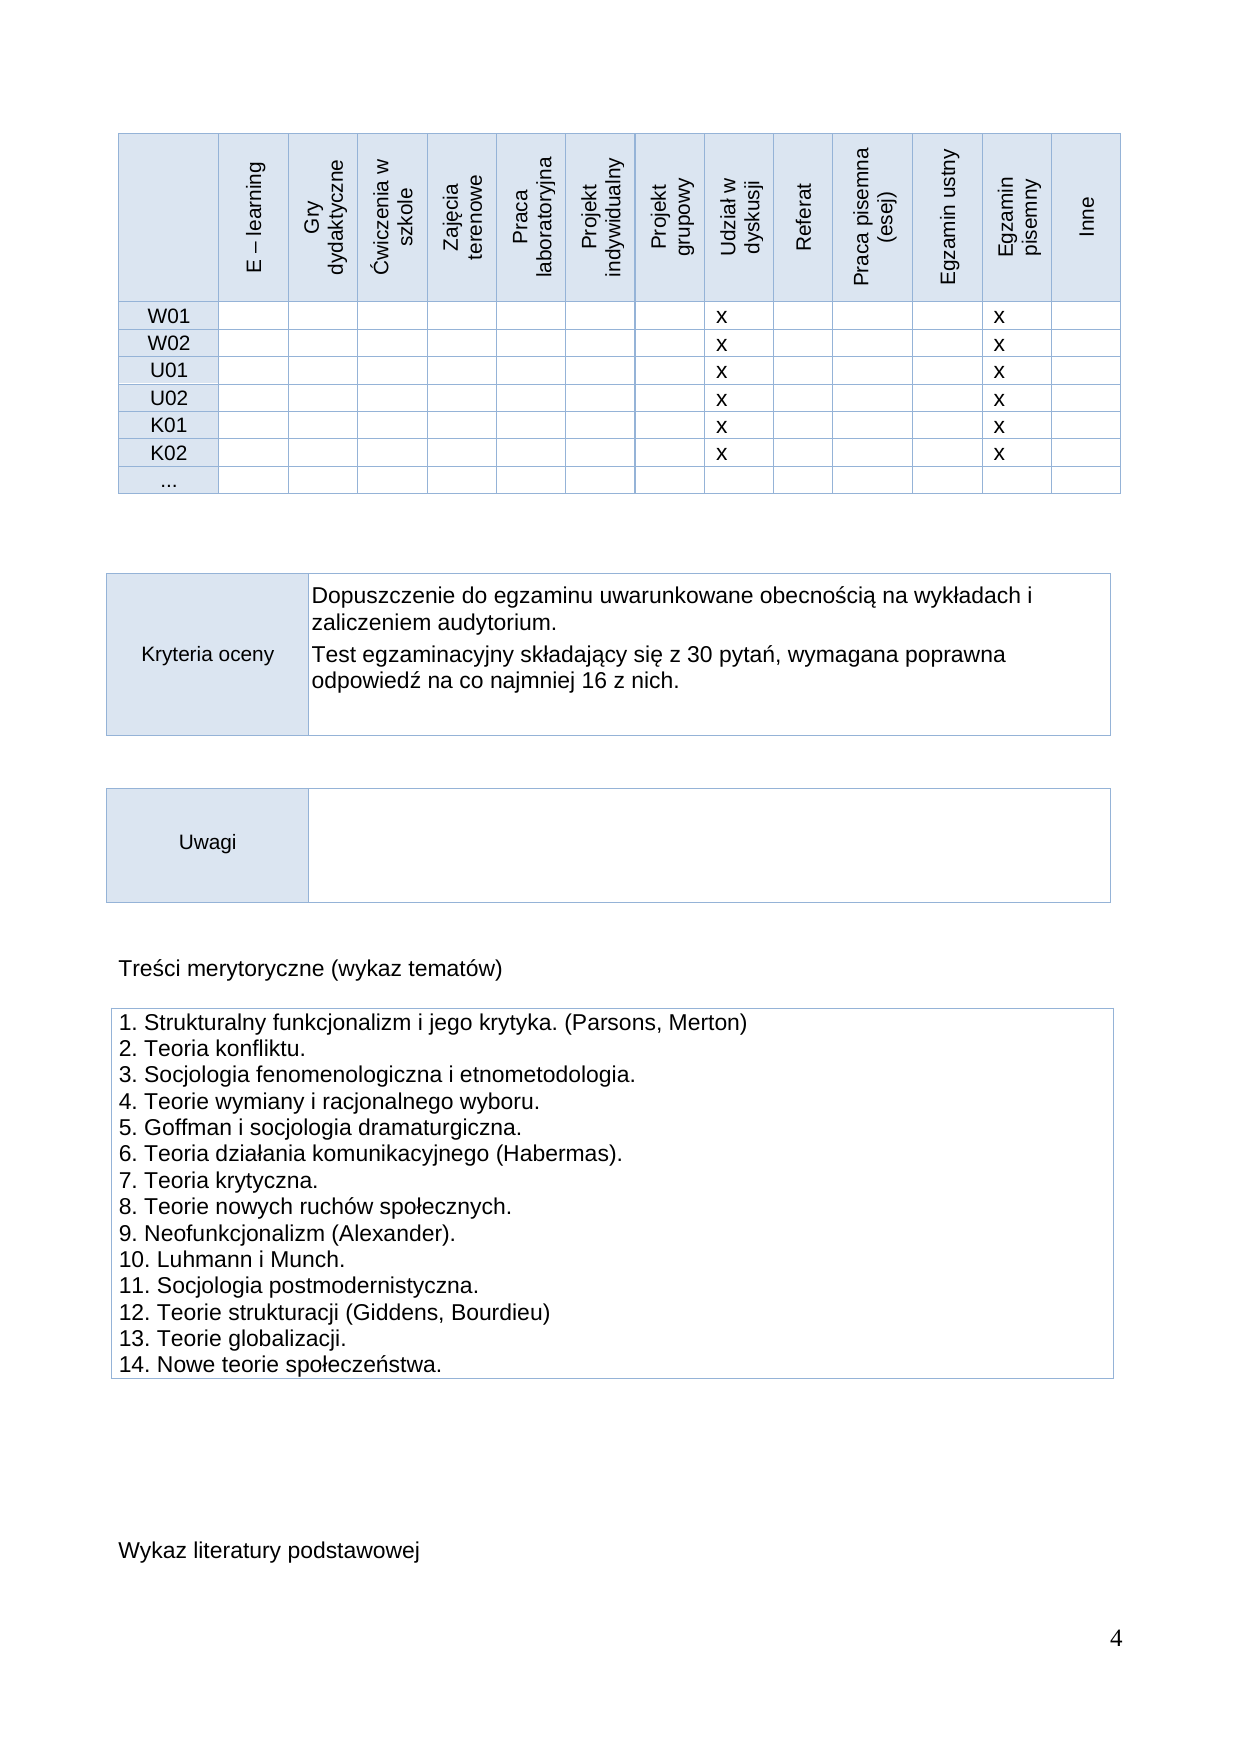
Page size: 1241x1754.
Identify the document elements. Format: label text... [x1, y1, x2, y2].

table_cell W01 [119, 302, 218, 329]
table_cell [497, 439, 565, 466]
table_cell [289, 439, 357, 466]
table_cell [913, 385, 982, 411]
table_cell [913, 330, 982, 356]
table_cell [833, 385, 912, 411]
table_header 1. Strukturalny funkcjonalizm i jego krytyka. (Parsons, Merton) 2. Teoria konfliktu. 3. Socjologia fenomenologiczna i etnometodologia. 4. Teorie wymiany i racjonalnego wyboru. 5. Goffman i socjologia dramaturgiczna. 6. Teoria działania komunikacyjnego (Habermas). 7. Teoria krytyczna. 8. Teorie nowych ruchów społecznych. 9. Neofunkcjonalizm (Alexander). 10. Luhmann i Munch. 11. Socjologia postmodernistyczna. 12. Teorie strukturacji (Giddens, Bourdieu) 13. Teorie globalizacji. 14. Nowe teorie społeczeństwa. [112, 1009, 1113, 1378]
table_header Praca pisemna (esej) [833, 134, 912, 301]
table_cell [636, 439, 704, 466]
table_cell [913, 439, 982, 466]
table_cell [636, 302, 704, 329]
table_cell x [705, 330, 773, 356]
table_cell [833, 439, 912, 466]
table_cell [774, 302, 832, 329]
table_cell [358, 412, 427, 438]
table_cell [428, 439, 496, 466]
table_header Egzamin pisemny [983, 134, 1051, 301]
table_cell [913, 467, 982, 493]
table_cell [774, 467, 832, 493]
table_cell x [705, 385, 773, 411]
table_header Kryteria oceny [107, 574, 308, 735]
table_header E – learning [219, 134, 288, 301]
table_header Uwagi [107, 789, 308, 902]
table_cell x [983, 439, 1051, 466]
table_cell [833, 330, 912, 356]
table_cell [1052, 412, 1120, 438]
table_cell [1052, 330, 1120, 356]
table_cell x [983, 330, 1051, 356]
table_cell [428, 330, 496, 356]
table_cell x [983, 412, 1051, 438]
table_header Projekt grupowy [636, 134, 704, 301]
table_cell [1052, 439, 1120, 466]
table_cell [289, 467, 357, 493]
table_cell [913, 357, 982, 383]
table_cell [428, 385, 496, 411]
table_cell [913, 302, 982, 329]
table_header [309, 789, 1110, 902]
table_cell K01 [119, 412, 218, 438]
table_cell x [983, 357, 1051, 383]
table_cell [774, 330, 832, 356]
table_header Egzamin ustny [913, 134, 982, 301]
table_cell [636, 467, 704, 493]
table_cell [497, 385, 565, 411]
table_cell [566, 357, 634, 383]
table_header Dopuszczenie do egzaminu uwarunkowane obecnością na wykładach i zaliczeniem audytorium. Test egzaminacyjny składający się z 30 pytań, wymagana poprawna odpowiedź na co najmniej 16 z nich. [309, 574, 1110, 735]
table_cell [705, 467, 773, 493]
table_header Projekt indywidualny [566, 134, 634, 301]
table_cell [497, 357, 565, 383]
table_cell U02 [119, 385, 218, 411]
table_cell [1052, 302, 1120, 329]
table_cell [219, 439, 288, 466]
table_cell [358, 439, 427, 466]
table_cell [983, 467, 1051, 493]
table_header Praca laboratoryjna [497, 134, 565, 301]
table_cell [1052, 467, 1120, 493]
table_cell [219, 302, 288, 329]
table_cell [774, 412, 832, 438]
table_cell [833, 412, 912, 438]
table_cell [289, 412, 357, 438]
table_cell [636, 330, 704, 356]
table_cell [566, 330, 634, 356]
table_header Inne [1052, 134, 1120, 301]
table_cell [636, 412, 704, 438]
table_cell x [983, 385, 1051, 411]
table_cell [358, 467, 427, 493]
table_header [119, 134, 218, 301]
table_header Zajęcia terenowe [428, 134, 496, 301]
table_cell W02 [119, 330, 218, 356]
table_cell x [705, 357, 773, 383]
text Treści merytoryczne (wykaz tematów) [118, 955, 1122, 981]
table_cell [289, 330, 357, 356]
table_cell x [705, 302, 773, 329]
table_cell [219, 385, 288, 411]
table_cell x [705, 412, 773, 438]
table_cell [289, 385, 357, 411]
text Wykaz literatury podstawowej [118, 1537, 1122, 1563]
table_cell [219, 467, 288, 493]
table_cell [428, 412, 496, 438]
table_cell [566, 385, 634, 411]
table_cell [833, 357, 912, 383]
table_cell [497, 467, 565, 493]
table_header Referat [774, 134, 832, 301]
table_header Gry dydaktyczne [289, 134, 357, 301]
table_cell [636, 385, 704, 411]
table_cell [566, 467, 634, 493]
table_header Ćwiczenia w szkole [358, 134, 427, 301]
table_cell [1052, 385, 1120, 411]
table_cell [833, 467, 912, 493]
table_cell [497, 302, 565, 329]
table_cell [497, 412, 565, 438]
table_cell [428, 467, 496, 493]
table_cell [636, 357, 704, 383]
table_cell [566, 412, 634, 438]
table_cell U01 [119, 357, 218, 383]
table_cell x [705, 439, 773, 466]
table_cell [289, 357, 357, 383]
table_cell [358, 385, 427, 411]
table_cell [566, 302, 634, 329]
table_cell [358, 330, 427, 356]
table_cell [913, 412, 982, 438]
table_cell K02 [119, 439, 218, 466]
table_cell [1052, 357, 1120, 383]
table_cell [358, 302, 427, 329]
table_cell [566, 439, 634, 466]
table_cell [219, 412, 288, 438]
table_cell [428, 302, 496, 329]
table_cell [774, 385, 832, 411]
table_cell [428, 357, 496, 383]
table_cell [219, 357, 288, 383]
table_cell [774, 357, 832, 383]
table_cell [774, 439, 832, 466]
table_cell [497, 330, 565, 356]
table_cell ... [119, 467, 218, 493]
table_cell [358, 357, 427, 383]
table_cell [833, 302, 912, 329]
table_cell [289, 302, 357, 329]
table_header Udział w dyskusji [705, 134, 773, 301]
table_cell [219, 330, 288, 356]
table_cell x [983, 302, 1051, 329]
